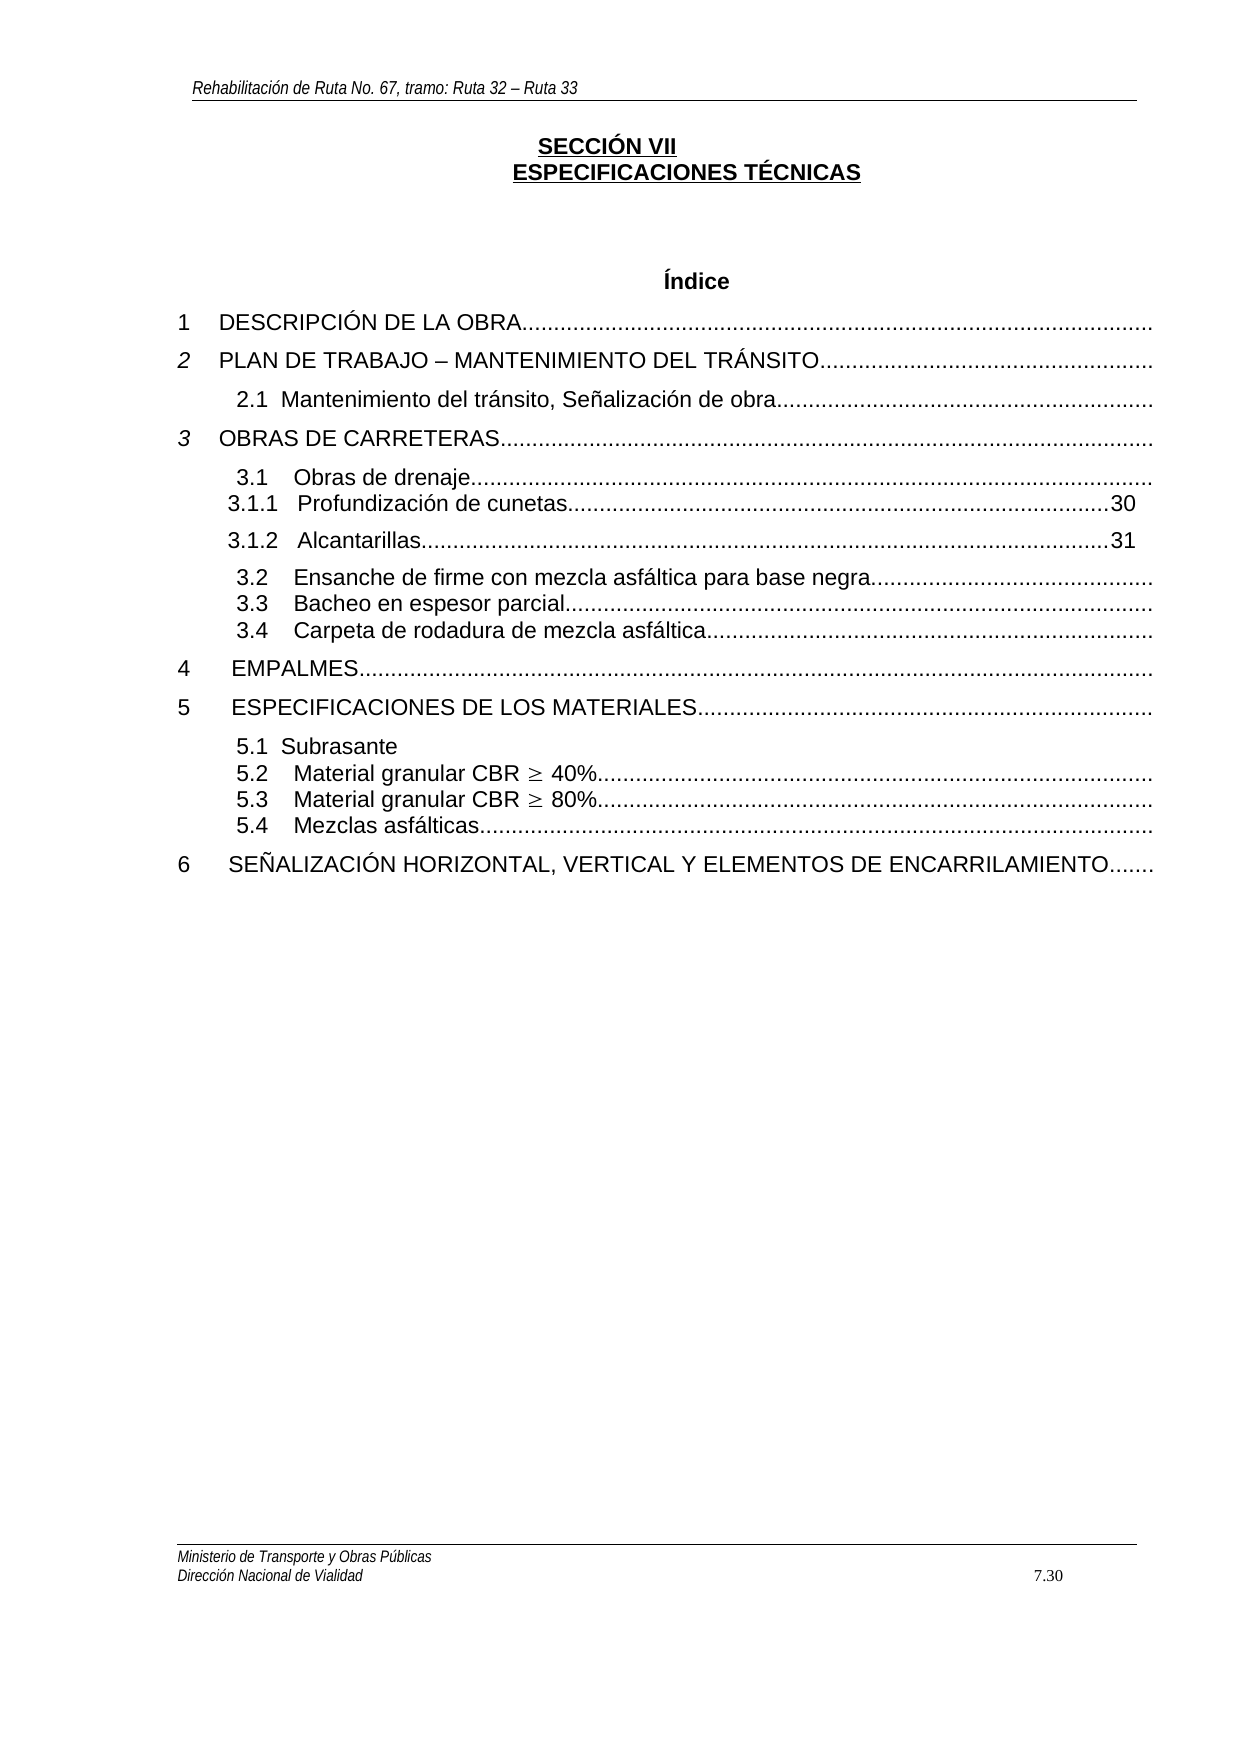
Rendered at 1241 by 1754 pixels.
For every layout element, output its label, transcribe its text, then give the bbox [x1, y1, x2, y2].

text SECCIÓN VII [92, 133, 1122, 159]
text ESPECIFICACIONES TÉCNICAS [251, 159, 1122, 186]
